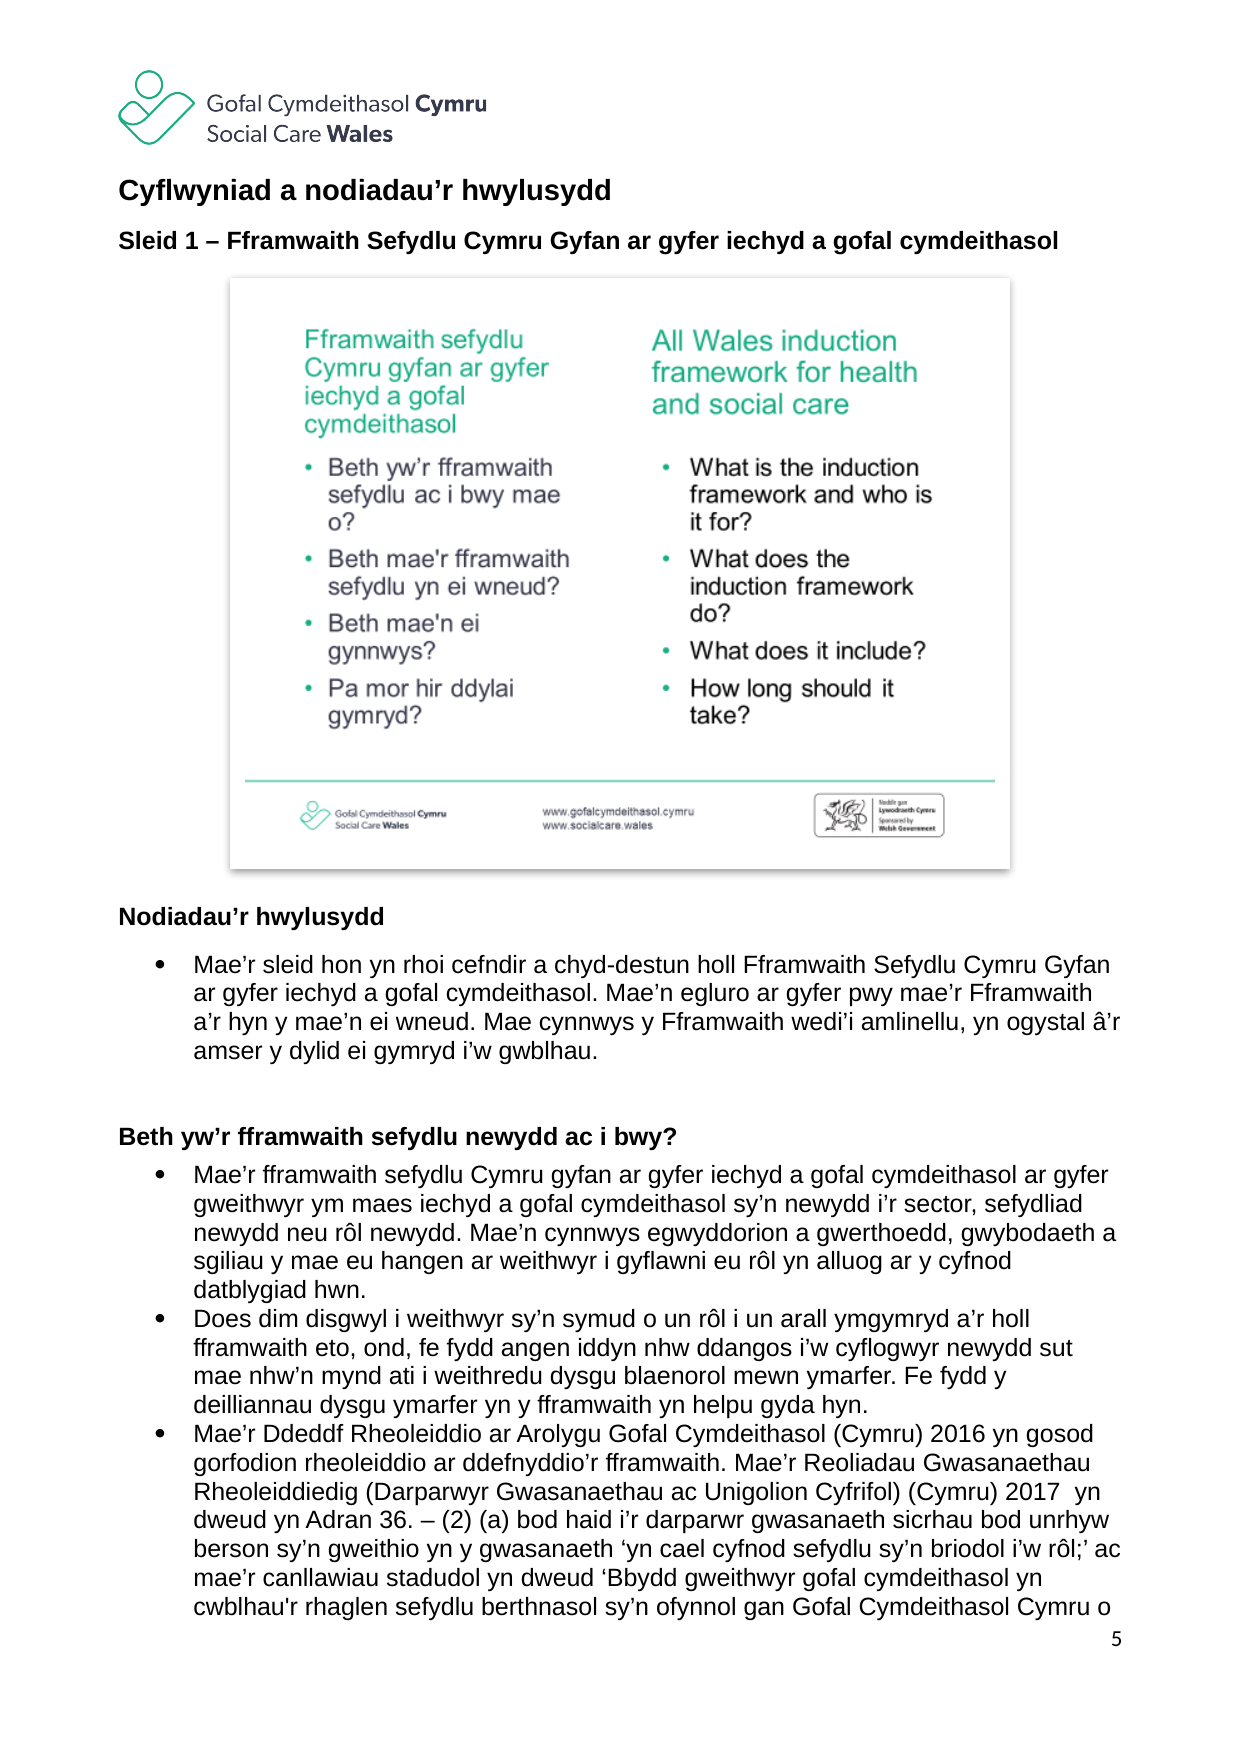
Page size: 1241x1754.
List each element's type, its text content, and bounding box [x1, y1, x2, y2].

text Beth yw’r fframwaith sefydlu newydd ac i bwy? [118, 1122, 1122, 1151]
list Mae’r fframwaith sefydlu Cymru gyfan ar gyfer iechyd a gofal cymdeithasol ar gyfer gweithwyr ym maes iechyd a gofal cymdeithasol sy’n newydd i’r sector, sefydliad newydd neu rôl newydd. Mae’n cynnwys egwyddorion a gwerthoedd, gwybodaeth a sgiliau y mae eu hangen ar weithwyr i gyflawni eu rôl yn alluog ar y cyfnod datblygiad hwn. [156, 1160, 1122, 1304]
list Mae’r sleid hon yn rhoi cefndir a chyd-destun holl Fframwaith Sefydlu Cymru Gyfan ar gyfer iechyd a gofal cymdeithasol. Mae’n egluro ar gyfer pwy mae’r Fframwaith a’r hyn y mae’n ei wneud. Mae cynnwys y Fframwaith wedi’i amlinellu, yn ogystal â’r amser y dylid ei gymryd i’w gwblhau. [156, 949, 1122, 1065]
text Cyflwyniad a nodiadau’r hwylusydd [118, 173, 1122, 206]
picture [245, 292, 995, 855]
text Nodiadau’r hwylusydd [118, 902, 1122, 931]
list Does dim disgwyl i weithwyr sy’n symud o un rôl i un arall ymgymryd a’r holl fframwaith eto, ond, fe fydd angen iddyn nhw ddangos i’w cyflogwyr newydd sut mae nhw’n mynd ati i weithredu dysgu blaenorol mewn ymarfer. Fe fydd y deilliannau dysgu ymarfer yn y fframwaith yn helpu gyda hyn. [156, 1304, 1122, 1419]
picture [118, 70, 487, 145]
text Sleid 1 – Fframwaith Sefydlu Cymru Gyfan ar gyfer iechyd a gofal cymdeithasol [118, 226, 1122, 254]
